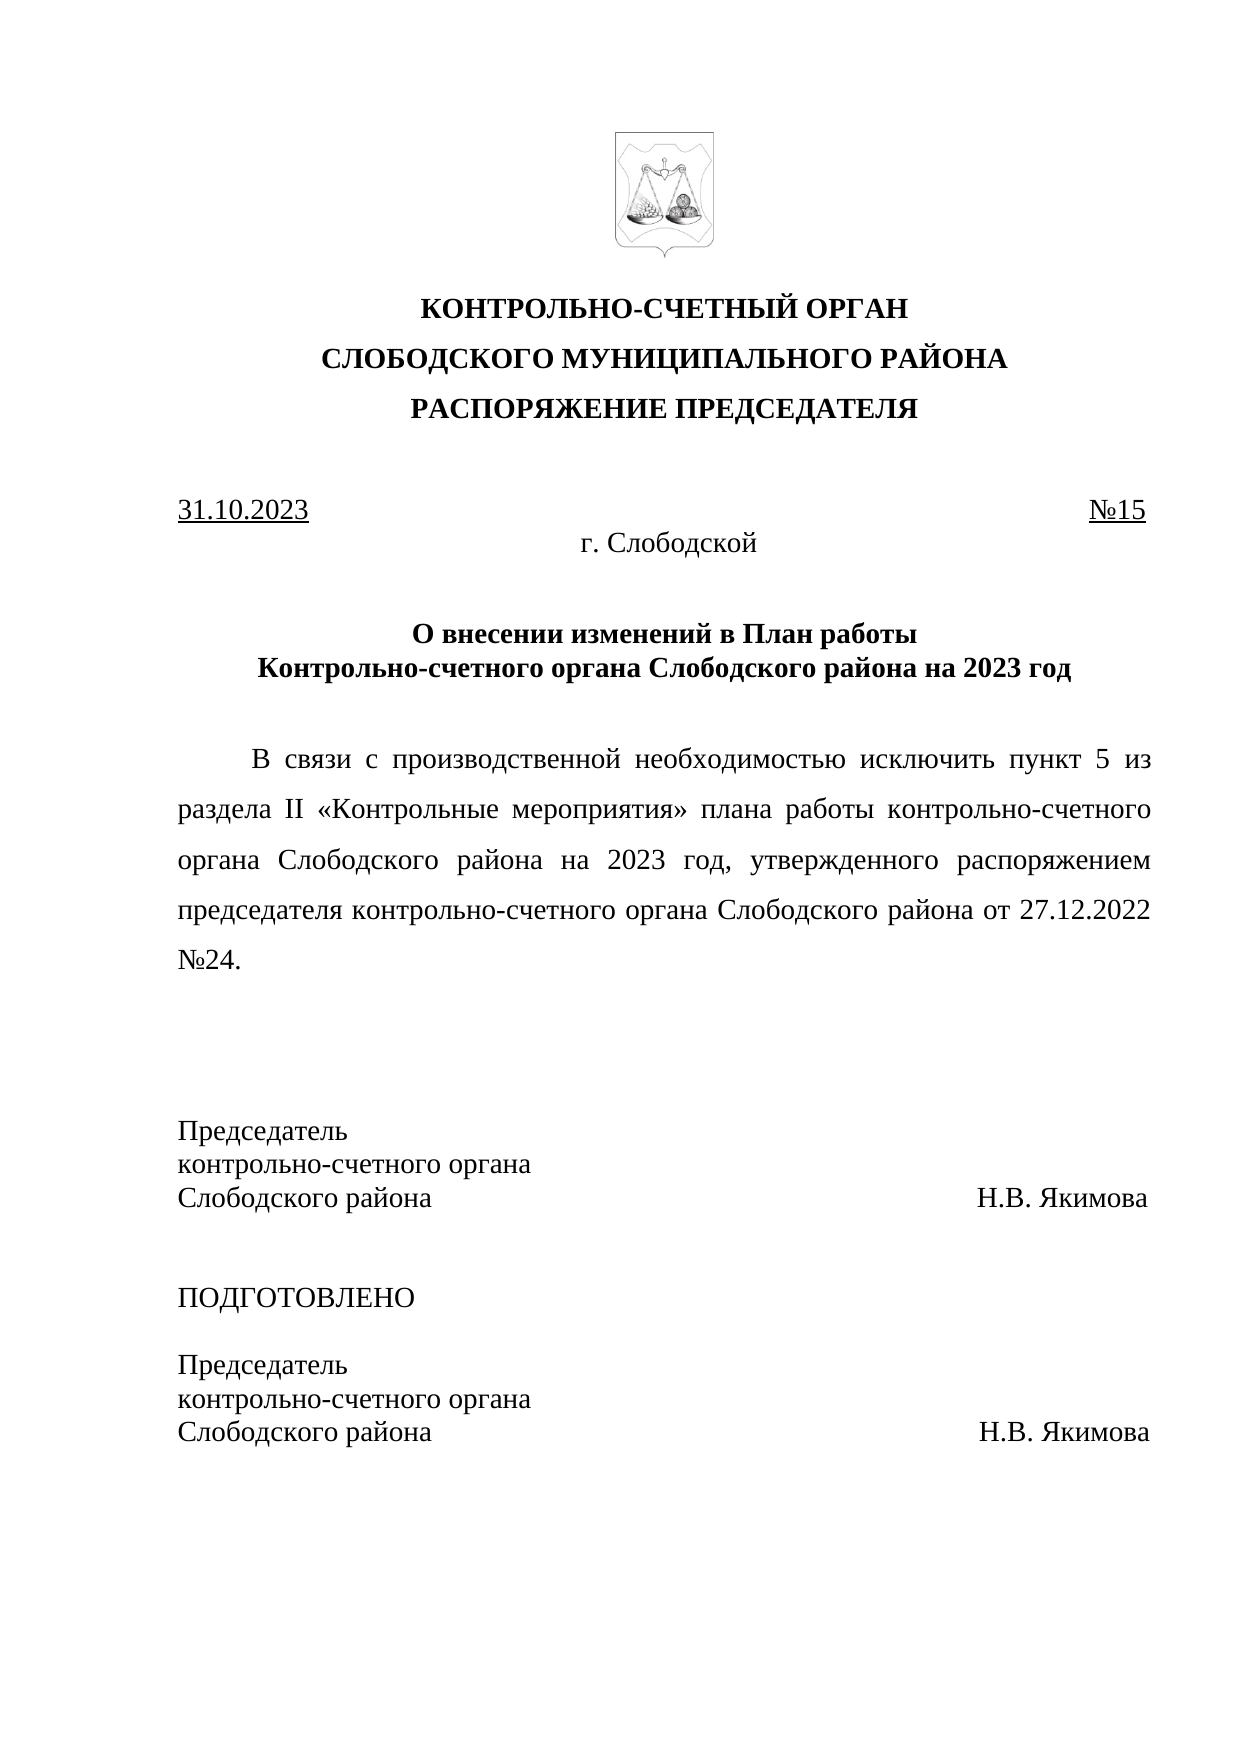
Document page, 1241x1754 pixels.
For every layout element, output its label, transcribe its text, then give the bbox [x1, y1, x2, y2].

text Слободского района Н.В. Якимова [177, 1180, 1152, 1213]
text О внесении изменений в План работы [177, 617, 1152, 650]
text В связи с производственной необходимостью исключить пункт 5 из раздела II «Контрольные мероприятия» плана работы контрольно-счетного органа Слободского района на 2023 год, утвержденного распоряжением председателя контрольно-счетного органа Слободского района от 27.12.2022 №24. [177, 741, 1152, 976]
text контрольно-счетного органа [177, 1146, 1152, 1180]
text РАСПОРЯЖЕНИЕ ПРЕДСЕДАТЕЛЯ [177, 391, 1152, 425]
text Председатель [177, 1347, 1152, 1381]
text КОНТРОЛЬНО-СЧЕТНЫЙ ОРГАН [177, 291, 1152, 324]
text 31.10.2023 №15 [177, 492, 1152, 526]
text СЛОБОДСКОГО МУНИЦИПАЛЬНОГО РАЙОНА [177, 341, 1152, 375]
text Слободского района Н.В. Якимова [177, 1414, 1152, 1448]
text контрольно-счетного органа [177, 1381, 1152, 1414]
text ПОДГОТОВЛЕНО [177, 1280, 1152, 1314]
picture [615, 132, 714, 258]
text Контрольно-счетного органа Слободского района на 2023 год [177, 650, 1152, 684]
text г. Слободской [177, 526, 1160, 559]
text Председатель [177, 1113, 1152, 1146]
